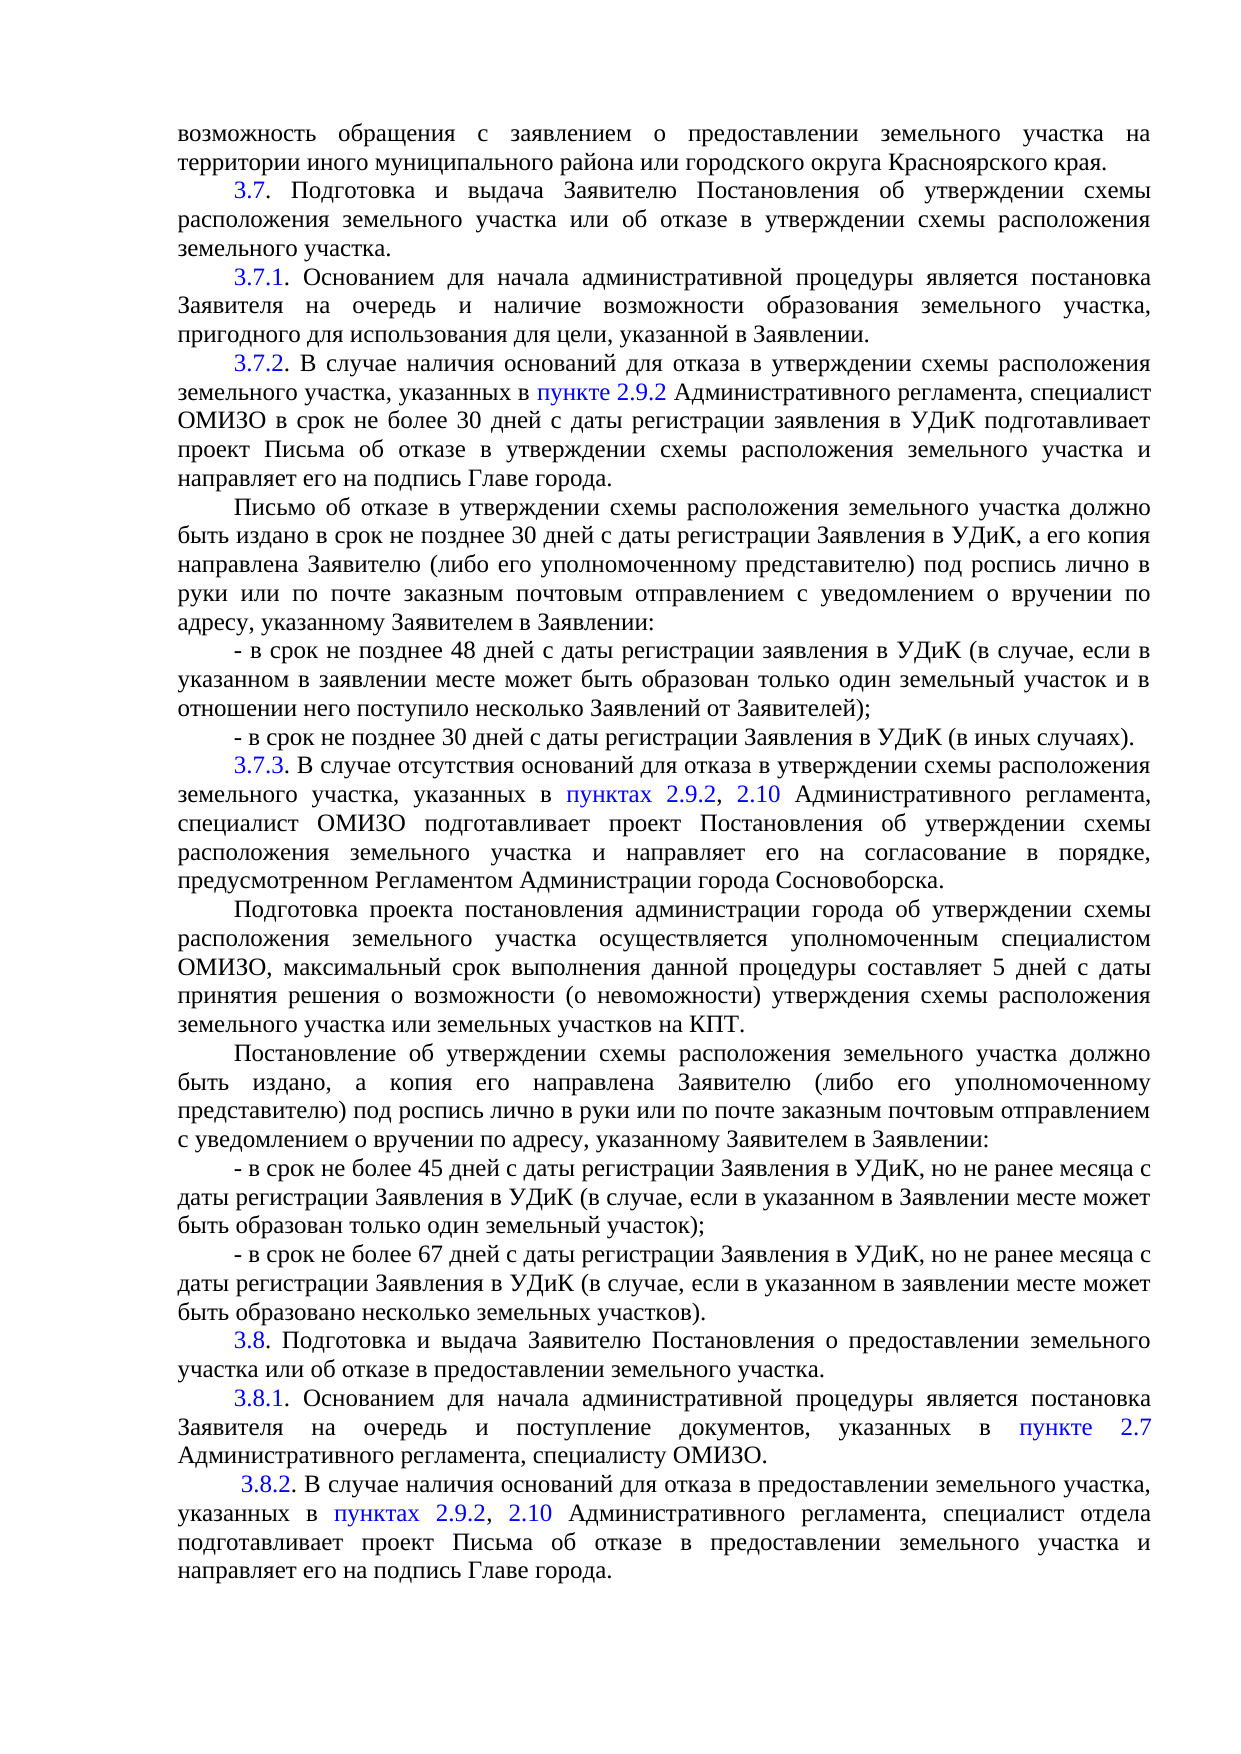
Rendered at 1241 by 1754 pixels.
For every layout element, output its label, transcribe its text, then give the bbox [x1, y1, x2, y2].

text 3.7.2. В случае наличия оснований для отказа в утверждении схемы расположения земельного участка, указанных в пункте 2.9.2 Административного регламента, специалист ОМИЗО в срок не более 30 дней с даты регистрации заявления в УДиК подготавливает проект Письма об отказе в утверждении схемы расположения земельного участка и направляет его на подпись Главе города. [177, 348, 1152, 492]
text - в срок не позднее 48 дней с даты регистрации заявления в УДиК (в случае, если в указанном в заявлении месте может быть образован только один земельный участок и в отношении него поступило несколько Заявлений от Заявителей); [177, 636, 1152, 722]
text Подготовка проекта постановления администрации города об утверждении схемы расположения земельного участка осуществляется уполномоченным специалистом ОМИЗО, максимальный срок выполнения данной процедуры составляет 5 дней с даты принятия решения о возможности (о невоможности) утверждения схемы расположения земельного участка или земельных участков на КПТ. [177, 894, 1152, 1038]
text 3.7.3. В случае отсутствия оснований для отказа в утверждении схемы расположения земельного участка, указанных в пунктах 2.9.2, 2.10 Административного регламента, специалист ОМИЗО подготавливает проект Постановления об утверждении схемы расположения земельного участка и направляет его на согласование в порядке, предусмотренном Регламентом Администрации города Сосновоборска. [177, 751, 1152, 894]
text 3.7. Подготовка и выдача Заявителю Постановления об утверждении схемы расположения земельного участка или об отказе в утверждении схемы расположения земельного участка. [177, 176, 1152, 262]
text Письмо об отказе в утверждении схемы расположения земельного участка должно быть издано в срок не позднее 30 дней с даты регистрации Заявления в УДиК, а его копия направлена Заявителю (либо его уполномоченному представителю) под роспись лично в руки или по почте заказным почтовым отправлением с уведомлением о вручении по адресу, указанному Заявителем в Заявлении: [177, 492, 1152, 636]
text 3.8. Подготовка и выдача Заявителю Постановления о предоставлении земельного участка или об отказе в предоставлении земельного участка. [177, 1326, 1152, 1383]
text 3.8.1. Основанием для начала административной процедуры является постановка Заявителя на очередь и поступление документов, указанных в пункте 2.7 Административного регламента, специалисту ОМИЗО. [177, 1383, 1152, 1469]
text - в срок не более 67 дней с даты регистрации Заявления в УДиК, но не ранее месяца с даты регистрации Заявления в УДиК (в случае, если в указанном в заявлении месте может быть образовано несколько земельных участков). [177, 1239, 1152, 1326]
text 3.7.1. Основанием для начала административной процедуры является постановка Заявителя на очередь и наличие возможности образования земельного участка, пригодного для использования для цели, указанной в Заявлении. [177, 262, 1152, 348]
text 3.8.2. В случае наличия оснований для отказа в предоставлении земельного участка, указанных в пунктах 2.9.2, 2.10 Административного регламента, специалист отдела подготавливает проект Письма об отказе в предоставлении земельного участка и направляет его на подпись Главе города. [177, 1469, 1152, 1584]
text - в срок не более 45 дней с даты регистрации Заявления в УДиК, но не ранее месяца с даты регистрации Заявления в УДиК (в случае, если в указанном в Заявлении месте может быть образован только один земельный участок); [177, 1153, 1152, 1239]
text - в срок не позднее 30 дней с даты регистрации Заявления в УДиК (в иных случаях). [177, 722, 1152, 751]
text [177, 118, 1152, 176]
text Постановление об утверждении схемы расположения земельного участка должно быть издано, а копия его направлена Заявителю (либо его уполномоченному представителю) под роспись лично в руки или по почте заказным почтовым отправлением с уведомлением о вручении по адресу, указанному Заявителем в Заявлении: [177, 1038, 1152, 1153]
